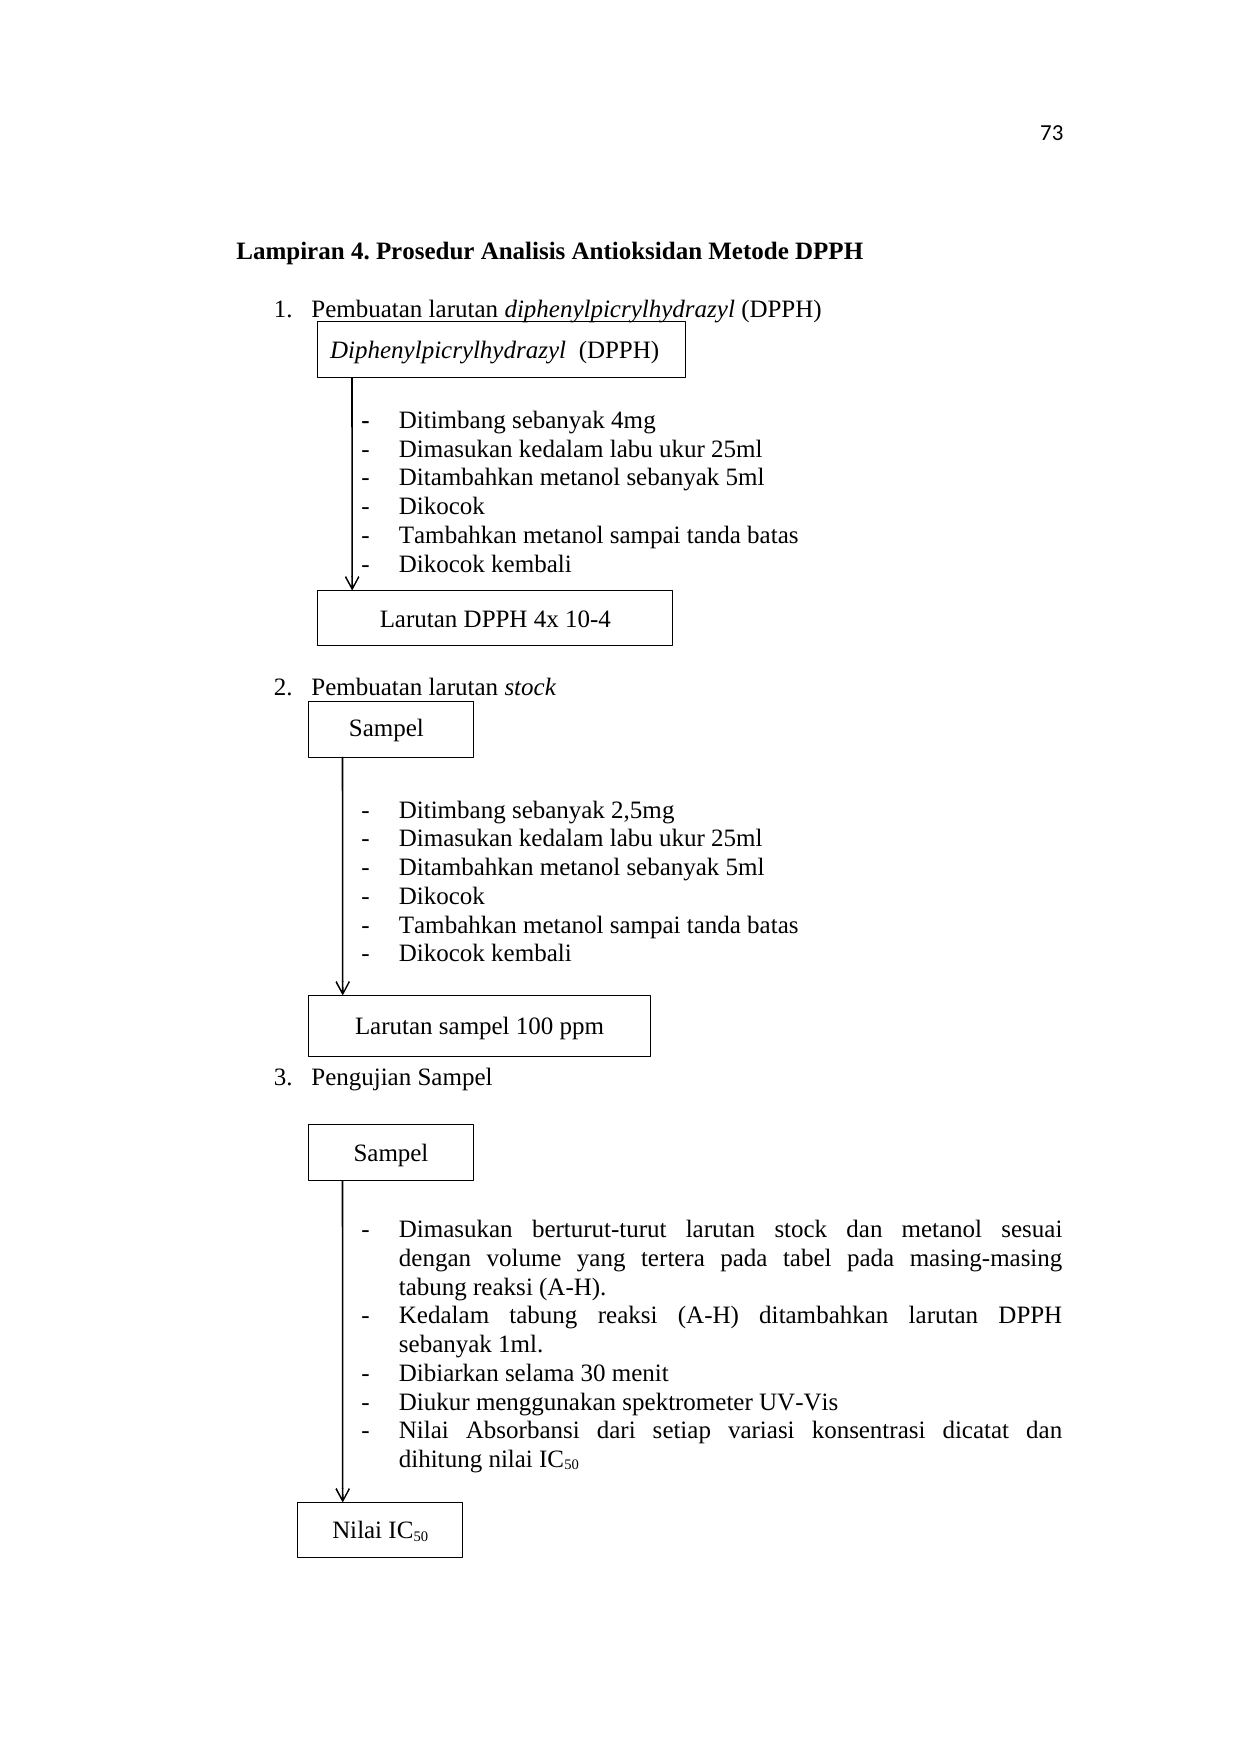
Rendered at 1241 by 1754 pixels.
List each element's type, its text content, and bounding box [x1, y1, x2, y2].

list Dikocok kembali [361, 938, 1063, 967]
list Tambahkan metanol sampai tanda batas [361, 520, 1063, 549]
list Ditambahkan metanol sebanyak 5ml [361, 462, 1063, 491]
list Ditimbang sebanyak 4mg [361, 405, 1063, 434]
text Sampel [236, 713, 1063, 742]
list Dikocok [361, 491, 1063, 520]
list Dikocok [361, 881, 1063, 910]
list Pembuatan larutan diphenylpicrylhydrazyl (DPPH) [274, 294, 1063, 322]
list Pembuatan larutan stock [274, 672, 1063, 701]
list Pengujian Sampel [274, 1062, 1063, 1090]
list Nilai Absorbansi dari setiap variasi konsentrasi dicatat dan dihitung nilai IC50 [361, 1415, 1063, 1473]
list Ditimbang sebanyak 2,5mg [361, 795, 1063, 823]
list Kedalam tabung reaksi (A-H) ditambahkan larutan DPPH sebanyak 1ml. [361, 1300, 1063, 1358]
list Tambahkan metanol sampai tanda batas [361, 910, 1063, 938]
list Dikocok kembali [361, 549, 1063, 577]
text Lampiran 4. Prosedur Analisis Antioksidan Metode DPPH [236, 236, 1063, 265]
list Dibiarkan selama 30 menit [361, 1358, 1063, 1387]
list Ditambahkan metanol sebanyak 5ml [361, 852, 1063, 881]
list Dimasukan kedalam labu ukur 25ml [361, 823, 1063, 852]
list Dimasukan berturut-turut larutan stock dan metanol sesuai dengan volume yang tertera pada tabel pada masing-masing tabung reaksi (A-H). [361, 1214, 1063, 1300]
list Diukur menggunakan spektrometer UV-Vis [361, 1387, 1063, 1415]
text Diphenylpicrylhydrazyl (DPPH) [236, 335, 1063, 364]
list Dimasukan kedalam labu ukur 25ml [361, 434, 1063, 462]
